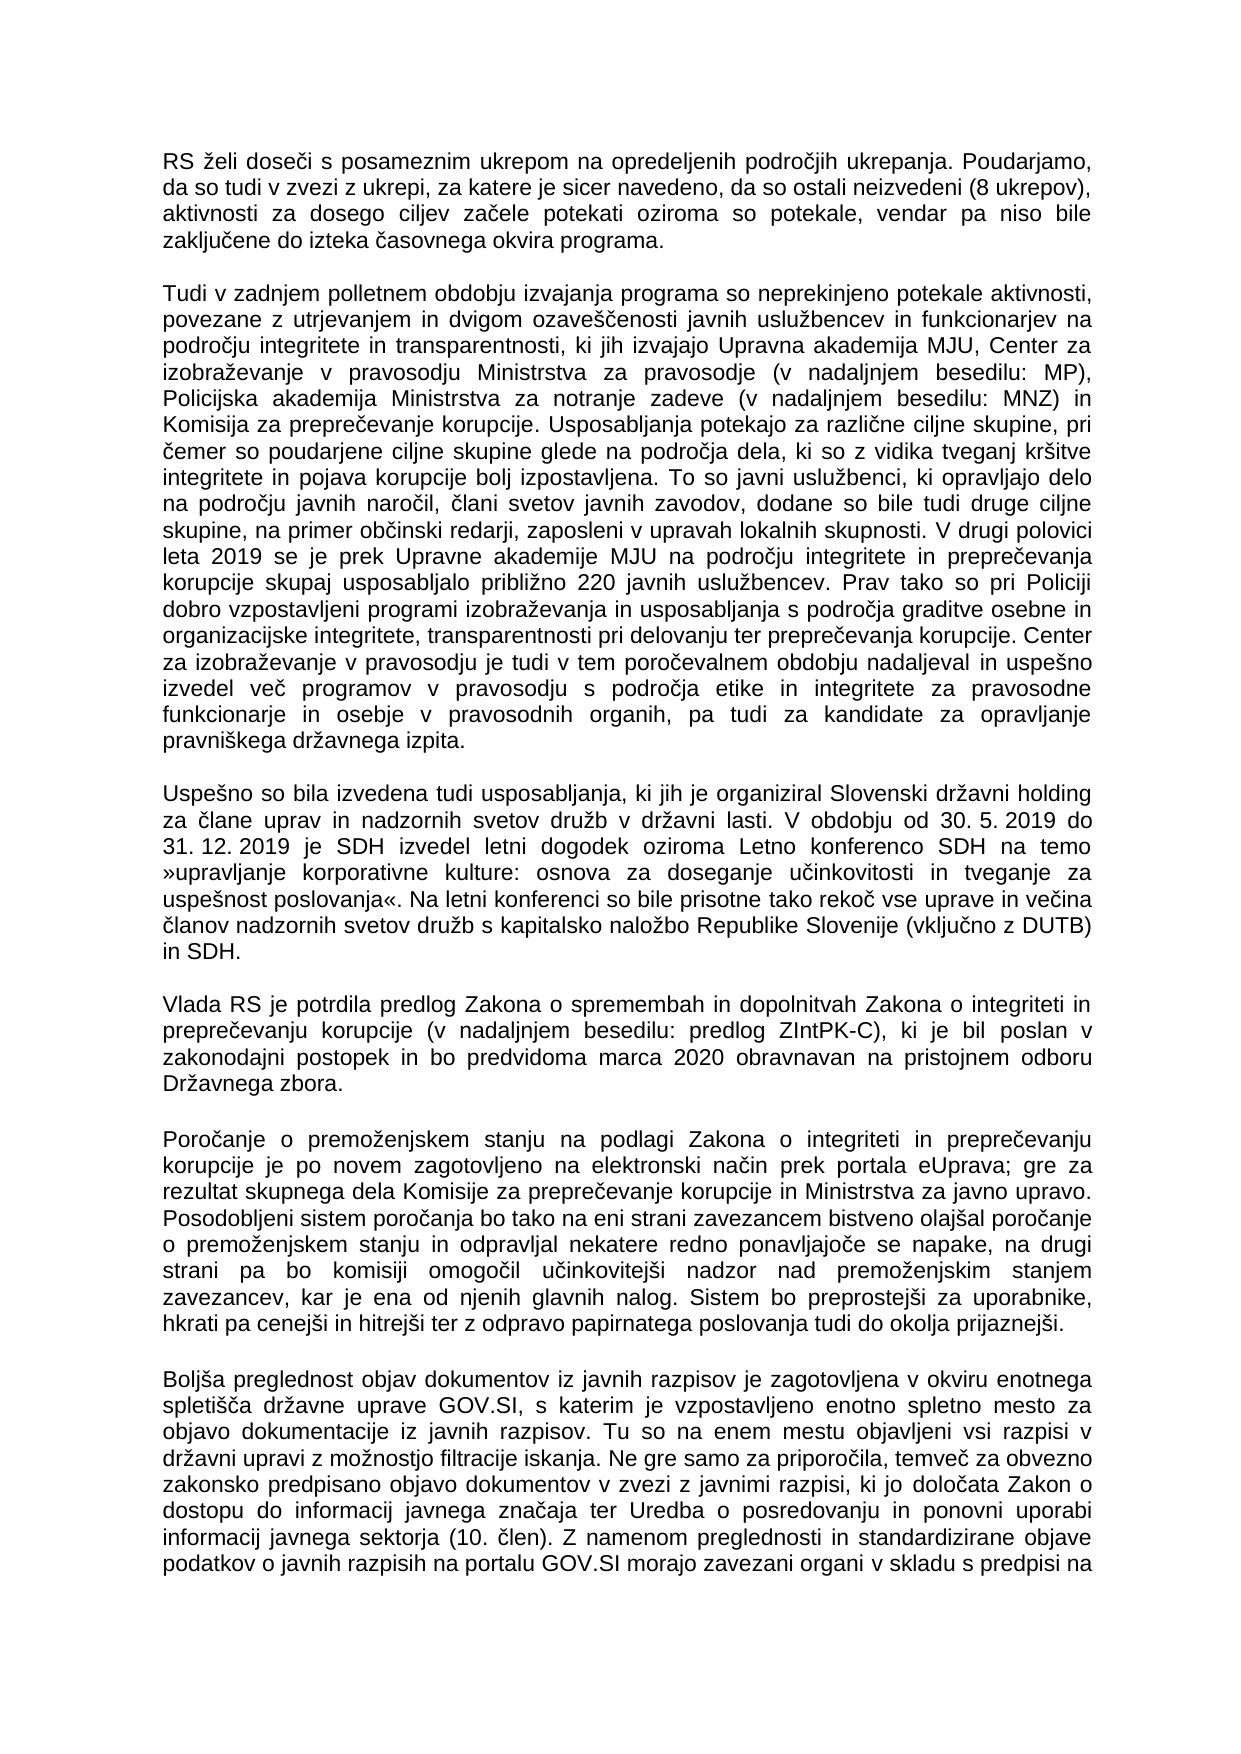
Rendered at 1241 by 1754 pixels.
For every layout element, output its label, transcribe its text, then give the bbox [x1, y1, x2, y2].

text Uspešno so bila izvedena tudi usposabljanja, ki jih je organiziral Slovenski državni holding za člane uprav in nadzornih svetov družb v državni lasti. V obdobju od 30. 5. 2019 do 31. 12. 2019 je SDH izvedel letni dogodek oziroma Letno konferenco SDH na temo »upravljanje korporativne kulture: osnova za doseganje učinkovitosti in tveganje za uspešnost poslovanja«. Na letni konferenci so bile prisotne tako rekoč vse uprave in večina članov nadzornih svetov družb s kapitalsko naložbo Republike Slovenije (vključno z DUTB) in SDH. [162, 780, 1092, 965]
text Poročanje o premoženjskem stanju na podlagi Zakona o integriteti in preprečevanju korupcije je po novem zagotovljeno na elektronski način prek portala eUprava; gre za rezultat skupnega dela Komisije za preprečevanje korupcije in Ministrstva za javno upravo. Posodobljeni sistem poročanja bo tako na eni strani zavezancem bistveno olajšal poročanje o premoženjskem stanju in odpravljal nekatere redno ponavljajoče se napake, na drugi strani pa bo komisiji omogočil učinkovitejši nadzor nad premoženjskim stanjem zavezancev, kar je ena od njenih glavnih nalog. Sistem bo preprostejši za uporabnike, hkrati pa cenejši in hitrejši ter z odpravo papirnatega poslovanja tudi do okolja prijaznejši. [162, 1126, 1092, 1336]
text Tudi v zadnjem polletnem obdobju izvajanja programa so neprekinjeno potekale aktivnosti, povezane z utrjevanjem in dvigom ozaveščenosti javnih uslužbencev in funkcionarjev na področju integritete in transparentnosti, ki jih izvajajo Upravna akademija MJU, Center za izobraževanje v pravosodju Ministrstva za pravosodje (v nadaljnjem besedilu: MP), Policijska akademija Ministrstva za notranje zadeve (v nadaljnjem besedilu: MNZ) in Komisija za preprečevanje korupcije. Usposabljanja potekajo za različne ciljne skupine, pri čemer so poudarjene ciljne skupine glede na področja dela, ki so z vidika tveganj kršitve integritete in pojava korupcije bolj izpostavljena. To so javni uslužbenci, ki opravljajo delo na področju javnih naročil, člani svetov javnih zavodov, dodane so bile tudi druge ciljne skupine, na primer občinski redarji, zaposleni v upravah lokalnih skupnosti. V drugi polovici leta 2019 se je prek Upravne akademije MJU na področju integritete in preprečevanja korupcije skupaj usposabljalo približno 220 javnih uslužbencev. Prav tako so pri Policiji dobro vzpostavljeni programi izobraževanja in usposabljanja s področja graditve osebne in organizacijske integritete, transparentnosti pri delovanju ter preprečevanja korupcije. Center za izobraževanje v pravosodju je tudi v tem poročevalnem obdobju nadaljeval in uspešno izvedel več programov v pravosodju s področja etike in integritete za pravosodne funkcionarje in osebje v pravosodnih organih, pa tudi za kandidate za opravljanje pravniškega državnega izpita. [162, 279, 1092, 754]
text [162, 1366, 1092, 1576]
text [162, 148, 1092, 253]
text Vlada RS je potrdila predlog Zakona o spremembah in dopolnitvah Zakona o integriteti in preprečevanju korupcije (v nadaljnjem besedilu: predlog ZIntPK-C), ki je bil poslan v zakonodajni postopek in bo predvidoma marca 2020 obravnavan na pristojnem odboru Državnega zbora. [162, 991, 1092, 1096]
